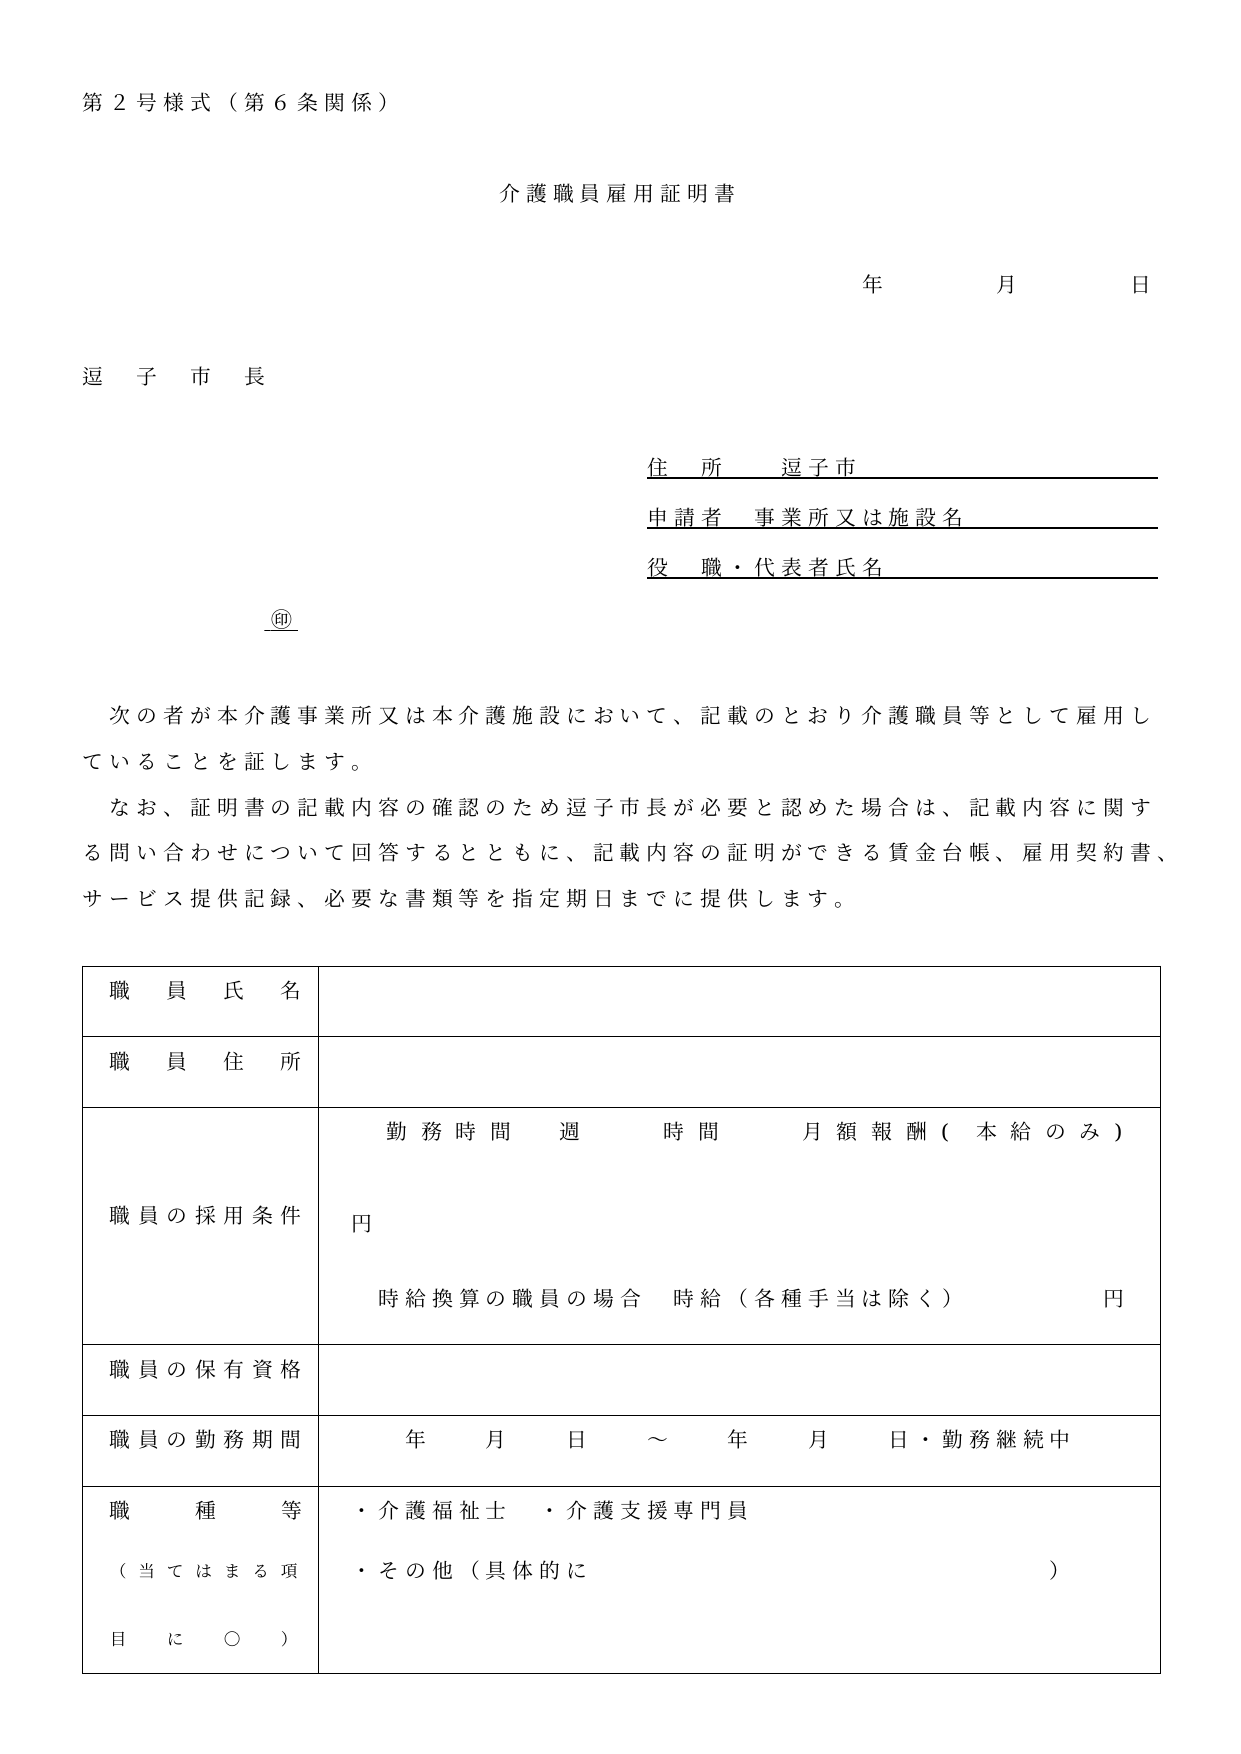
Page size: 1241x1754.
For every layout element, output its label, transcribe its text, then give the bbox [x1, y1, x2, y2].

table_cell 職員の保有資格 [83, 1345, 318, 1415]
table_cell [319, 1345, 1160, 1415]
table_header 職員氏名 [83, 967, 318, 1036]
text 申請者 事業所又は施設名 [264, 494, 1158, 539]
table_cell ・介護福祉士 ・介護支援専門員 ・その他（具体的に ） [319, 1487, 1160, 1673]
table_cell 勤務時間 週 時間 月額報酬(本給のみ) 円 時給換算の職員の場合 時給（各種手当は除く） 円 [319, 1108, 1160, 1344]
text 逗 子 市 長 [83, 352, 1158, 398]
text 介護職員雇用証明書 [83, 170, 1158, 215]
table_cell 年 月 日 ～ 年 月 日・勤務継続中 [319, 1416, 1160, 1486]
text 住 所 逗子市 [264, 443, 1158, 489]
table_cell 職種等 （当てはまる項目に〇） [83, 1487, 318, 1673]
table_cell [319, 1037, 1160, 1107]
table_cell 職員の勤務期間 [83, 1416, 318, 1486]
text 役 職・代表者氏名 ㊞ [264, 544, 1158, 642]
table_cell 職員の採用条件 [83, 1108, 318, 1344]
table_header [319, 967, 1160, 1036]
text 第２号様式（第６条関係） [83, 78, 1158, 124]
table_cell 職員住所 [83, 1037, 318, 1107]
text 年 月 日 [83, 261, 1158, 307]
text なお、証明書の記載内容の確認のため逗子市長が必要と認めた場合は、記載内容に関する問い合わせについて回答するとともに、記載内容の証明ができる賃金台帳、雇用契約書、サービス提供記録、必要な書類等を指定期日までに提供します。 [83, 783, 1158, 920]
text 次の者が本介護事業所又は本介護施設において、記載のとおり介護職員等として雇用していることを証します。 [83, 692, 1158, 783]
